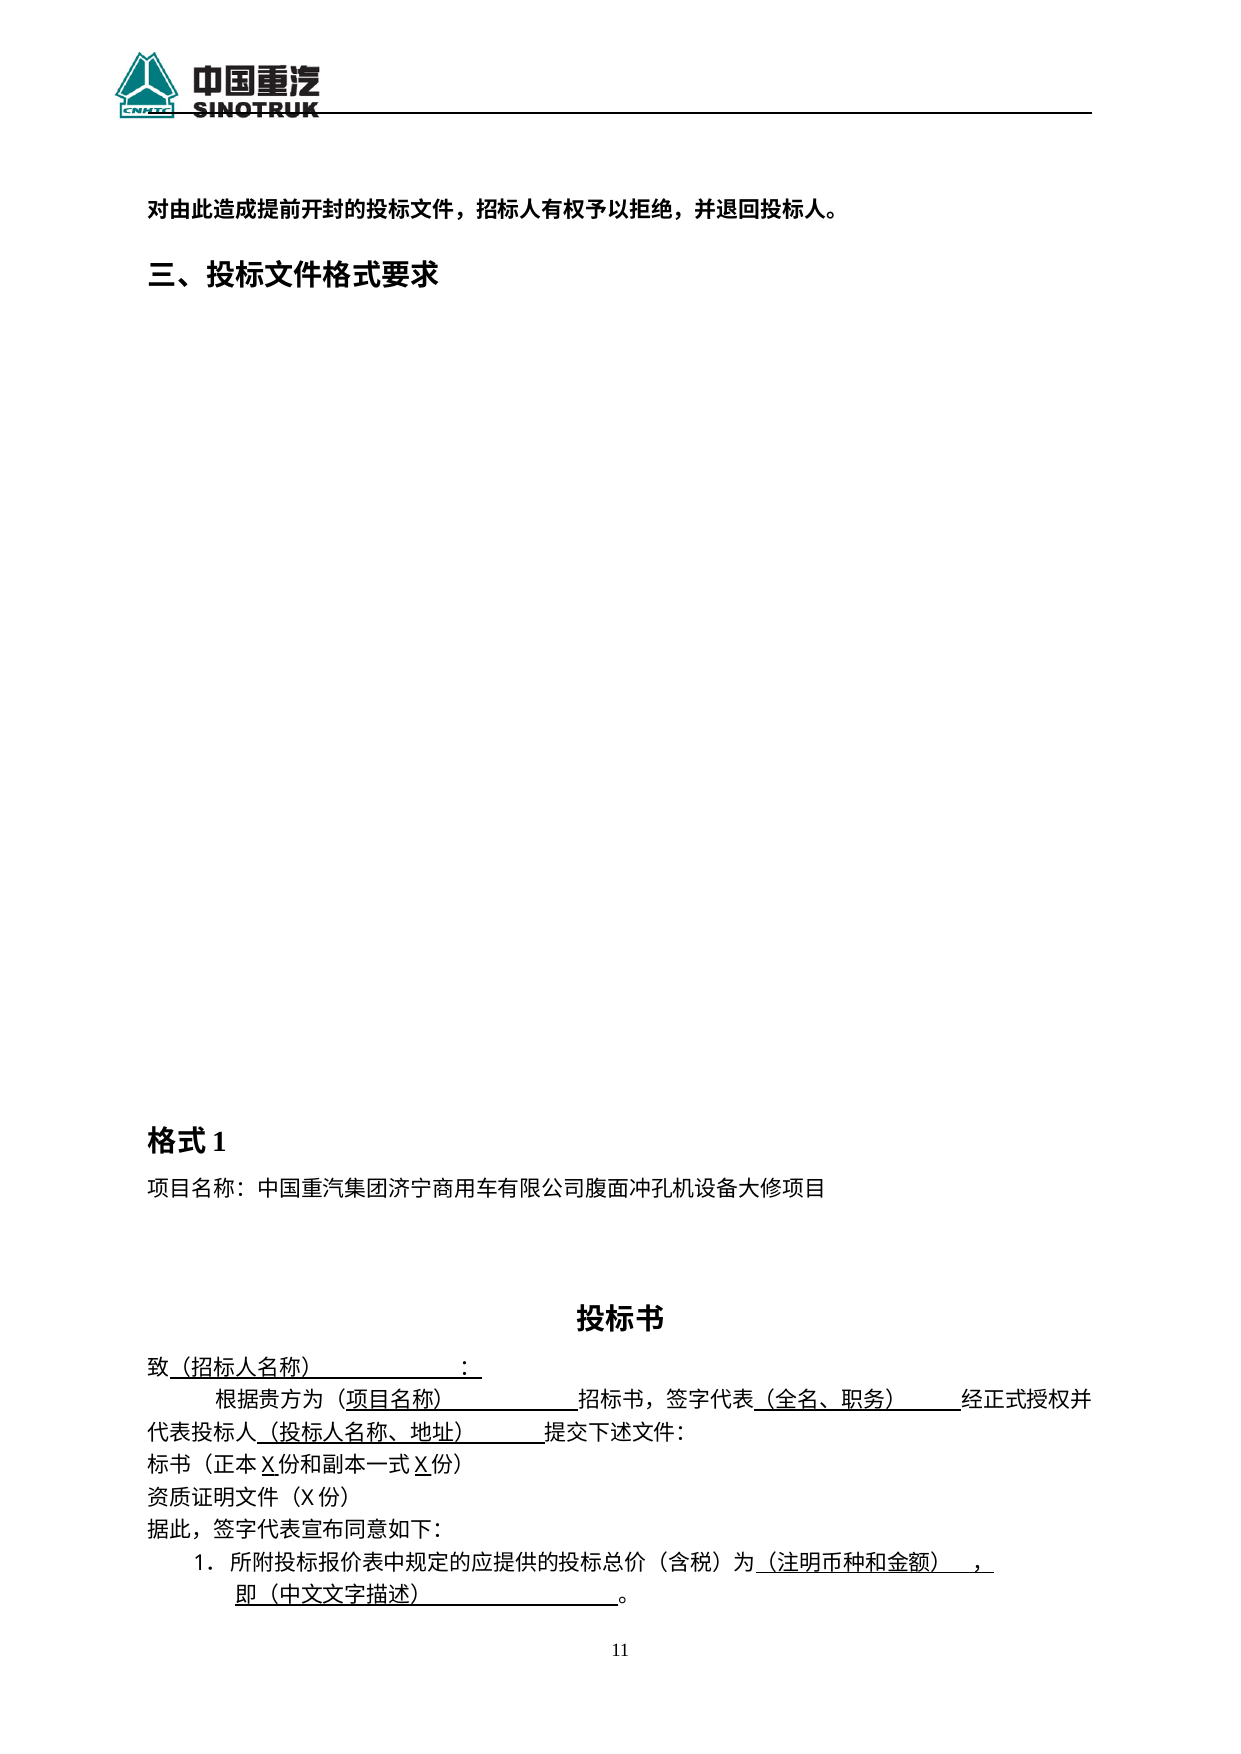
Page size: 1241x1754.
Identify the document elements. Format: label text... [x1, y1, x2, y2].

text 项目名称：中国重汽集团济宁商用车有限公司腹面冲孔机设备大修项目 [148, 1171, 1092, 1203]
picture [114, 52, 321, 119]
text 根据贵方为（项目名称） 招标书，签字代表（全名、职务） 经正式授权并代表投标人（投标人名称、地址） 提交下述文件： [148, 1382, 1092, 1447]
text 据此，签字代表宣布同意如下： [148, 1512, 1092, 1544]
text 即（中文文字描述） 。 [148, 1577, 1092, 1609]
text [148, 191, 1092, 224]
list 所附投标报价表中规定的应提供的投标总价（含税）为（注明币种和金额） ， [193, 1544, 1092, 1577]
text 投标书 [148, 1284, 1092, 1349]
text 三、投标文件格式要求 [148, 240, 1092, 305]
text 致（招标人名称） ： [148, 1349, 1092, 1382]
text 标书（正本X份和副本一式X份） [148, 1447, 1092, 1479]
text 格式1 [148, 1106, 1092, 1171]
text 资质证明文件（X份） [148, 1479, 1092, 1512]
